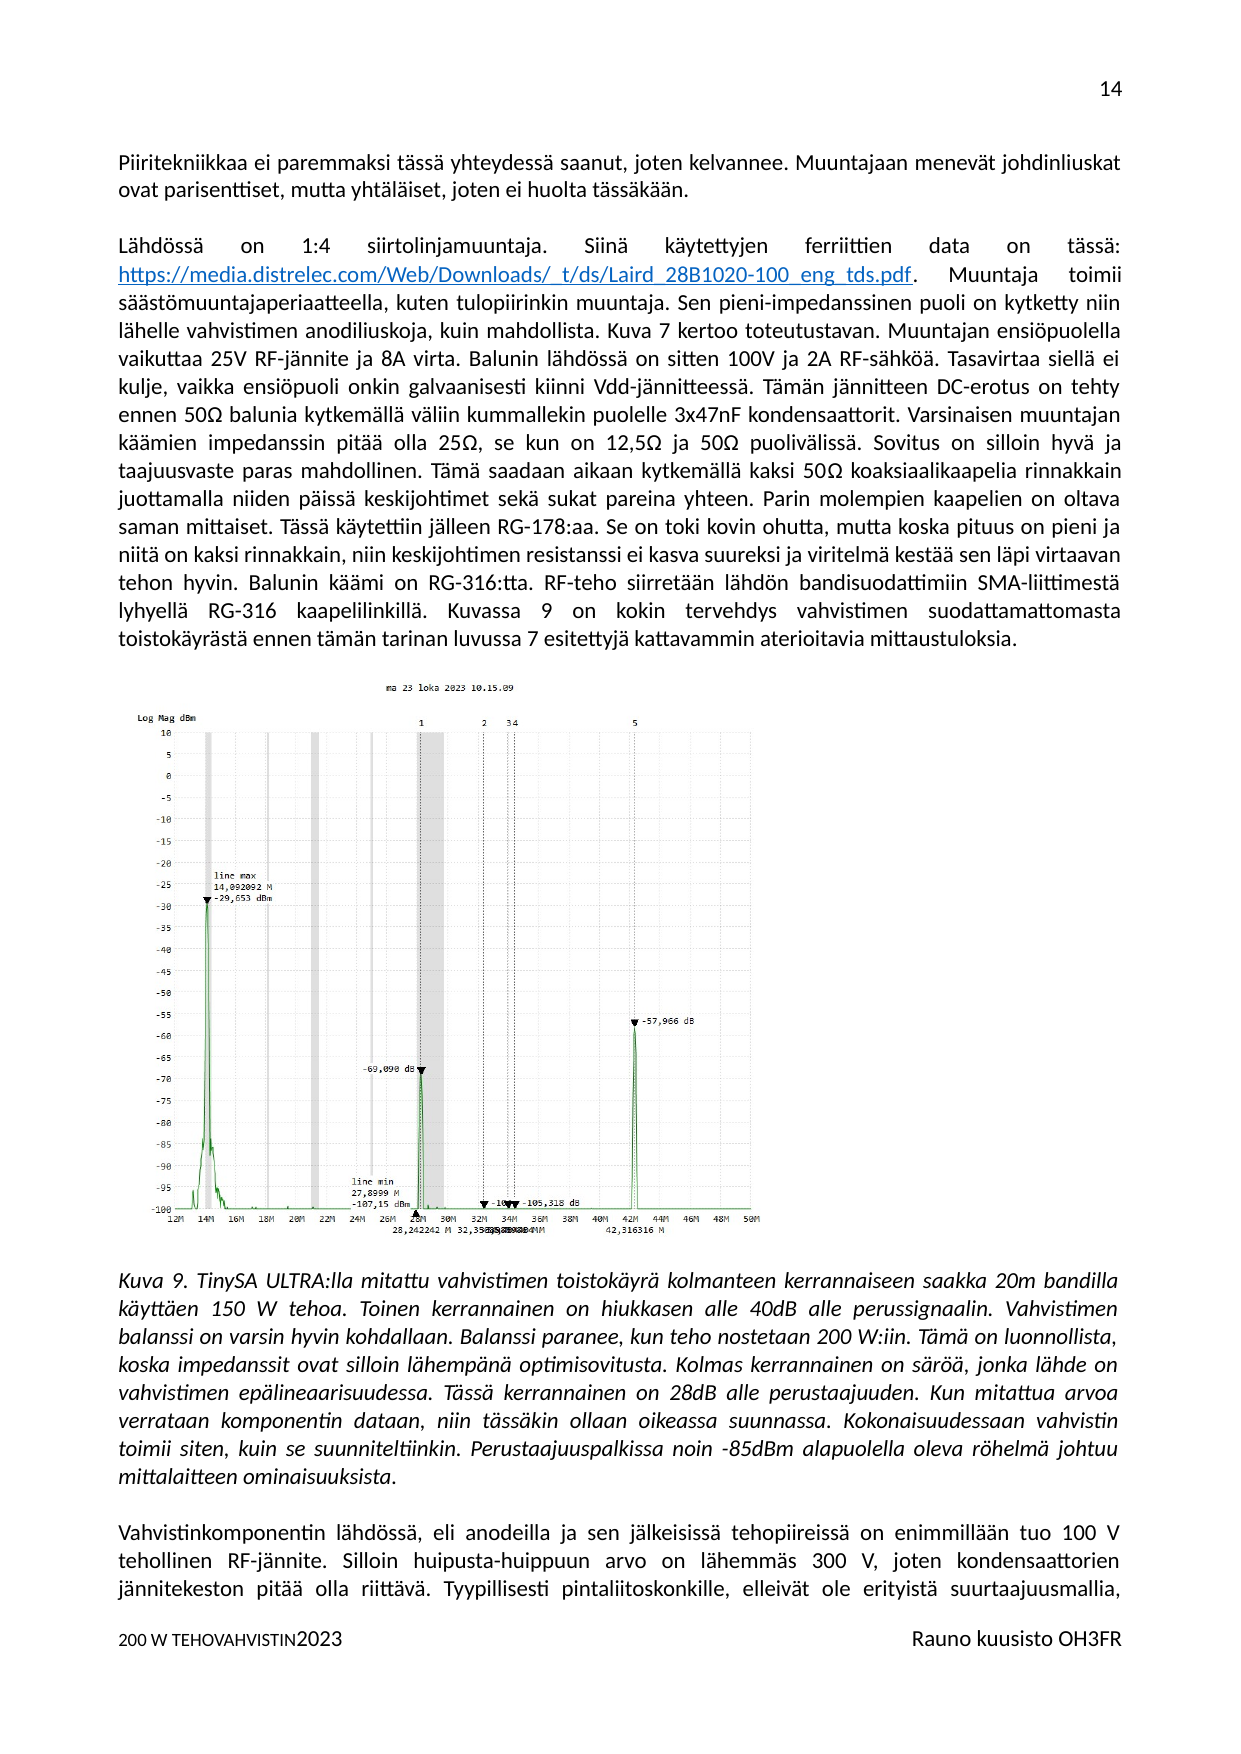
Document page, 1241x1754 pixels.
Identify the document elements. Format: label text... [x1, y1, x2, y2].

picture [118, 680, 781, 1238]
text Lähdössä on 1:4 siirtolinjamuuntaja. Siinä käytettyjen ferriittien data on tässä: https://media.distrelec.com/Web/Downloads/_t/ds/Laird_28B1020-100_eng_tds.pdf. Muuntaja toimii säästömuuntajaperiaatteella, kuten tulopiirinkin muuntaja. Sen pieni-impedanssinen puoli on kytketty niin lähelle vahvistimen anodiliuskoja, kuin mahdollista. Kuva 7 kertoo toteutustavan. Muuntajan ensiöpuolella vaikuttaa 25V RF-jännite ja 8A virta. Balunin lähdössä on sitten 100V ja 2A RF-sähköä. Tasavirtaa siellä ei kulje, vaikka ensiöpuoli onkin galvaanisesti kiinni Vdd-jännitteessä. Tämän jännitteen DC-erotus on tehty ennen 50Ω balunia kytkemällä väliin kummallekin puolelle 3x47nF kondensaattorit. Varsinaisen muuntajan käämien impedanssin pitää olla 25Ω, se kun on 12,5Ω ja 50Ω puolivälissä. Sovitus on silloin hyvä ja taajuusvaste paras mahdollinen. Tämä saadaan aikaan kytkemällä kaksi 50Ω koaksiaalikaapelia rinnakkain juottamalla niiden päissä keskijohtimet sekä sukat pareina yhteen. Parin molempien kaapelien on oltava saman mittaiset. Tässä käytettiin jälleen RG-178:aa. Se on toki kovin ohutta, mutta koska pituus on pieni ja niitä on kaksi rinnakkain, niin keskijohtimen resistanssi ei kasva suureksi ja viritelmä kestää sen läpi virtaavan tehon hyvin. Balunin käämi on RG-316:tta. RF-teho siirretään lähdön bandisuodattimiin SMA-liittimestä lyhyellä RG-316 kaapelilinkillä. Kuvassa 9 on kokin tervehdys vahvistimen suodattamattomasta toistokäyrästä ennen tämän tarinan luvussa 7 esitettyjä kattavammin aterioitavia mittaustuloksia. [118, 232, 1122, 652]
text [118, 1518, 1122, 1602]
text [118, 148, 1122, 204]
text Kuva 9. TinySA ULTRA:lla mitattu vahvistimen toistokäyrä kolmanteen kerrannaiseen saakka 20m bandilla käyttäen 150 W tehoa. Toinen kerrannainen on hiukkasen alle 40dB alle perussignaalin. Vahvistimen balanssi on varsin hyvin kohdallaan. Balanssi paranee, kun teho nostetaan 200 W:iin. Tämä on luonnollista, koska impedanssit ovat silloin lähempänä optimisovitusta. Kolmas kerrannainen on säröä, jonka lähde on vahvistimen epälineaarisuudessa. Tässä kerrannainen on 28dB alle perustaajuuden. Kun mitattua arvoa verrataan komponentin dataan, niin tässäkin ollaan oikeassa suunnassa. Kokonaisuudessaan vahvistin toimii siten, kuin se suunniteltiinkin. Perustaajuuspalkissa noin -85dBm alapuolella oleva röhelmä johtuu mittalaitteen ominaisuuksista. [118, 1266, 1122, 1490]
